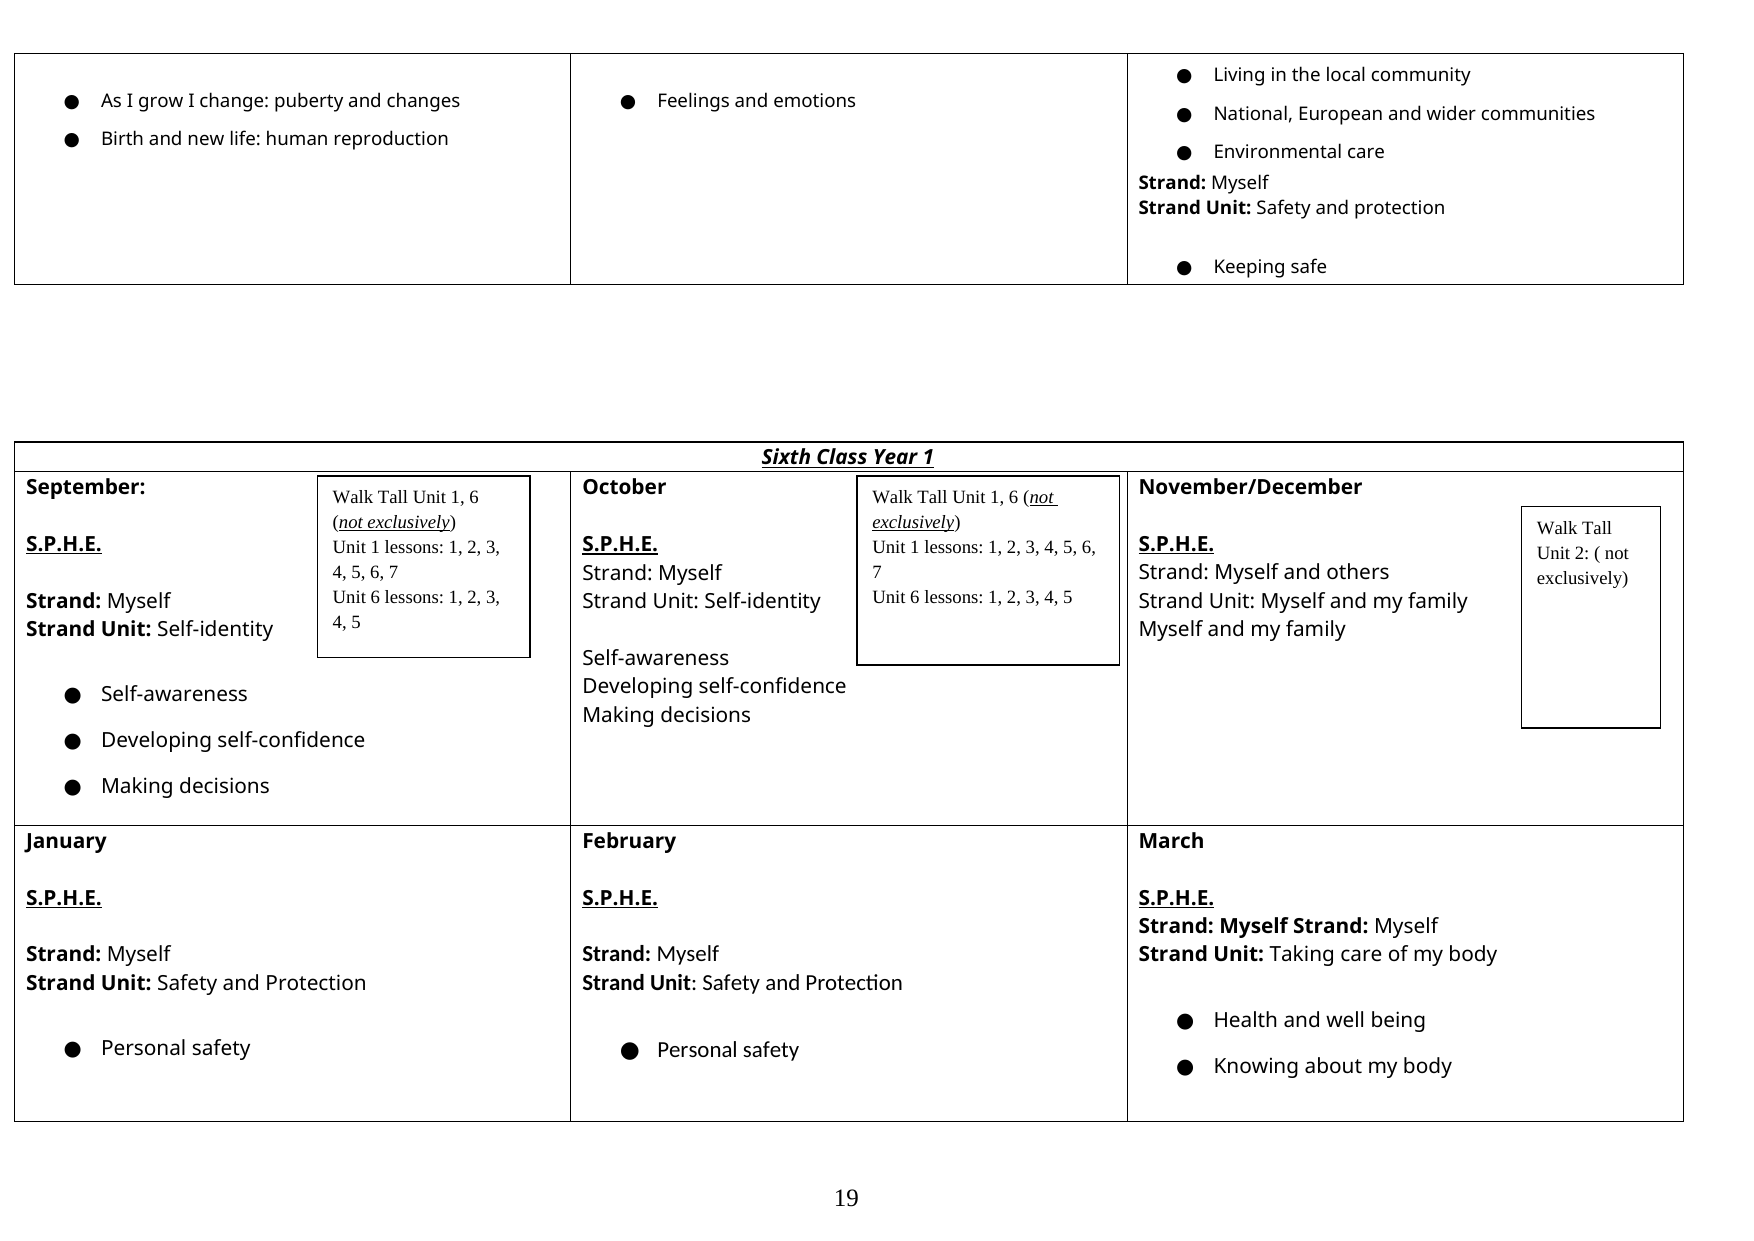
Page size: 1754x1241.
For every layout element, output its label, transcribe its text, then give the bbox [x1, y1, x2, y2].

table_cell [1128, 54, 1683, 284]
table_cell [15, 826, 570, 1121]
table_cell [571, 54, 1127, 284]
table_header Sixth Class Year 1 [15, 443, 1683, 471]
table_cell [1128, 826, 1683, 1121]
table_cell November/December S.P.H.E. Strand: Myself and others Strand Unit: Myself and my family Myself and my family [1128, 472, 1683, 825]
table_cell September: S.P.H.E. Strand: Myself Strand Unit: Self-identity Self-awareness Developing self-confidence Making decisions [15, 472, 570, 825]
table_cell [571, 826, 1127, 1121]
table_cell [15, 54, 570, 284]
table_cell October S.P.H.E. Strand: Myself Strand Unit: Self-identity Self-awareness Developing self-confidence Making decisions [571, 472, 1127, 825]
